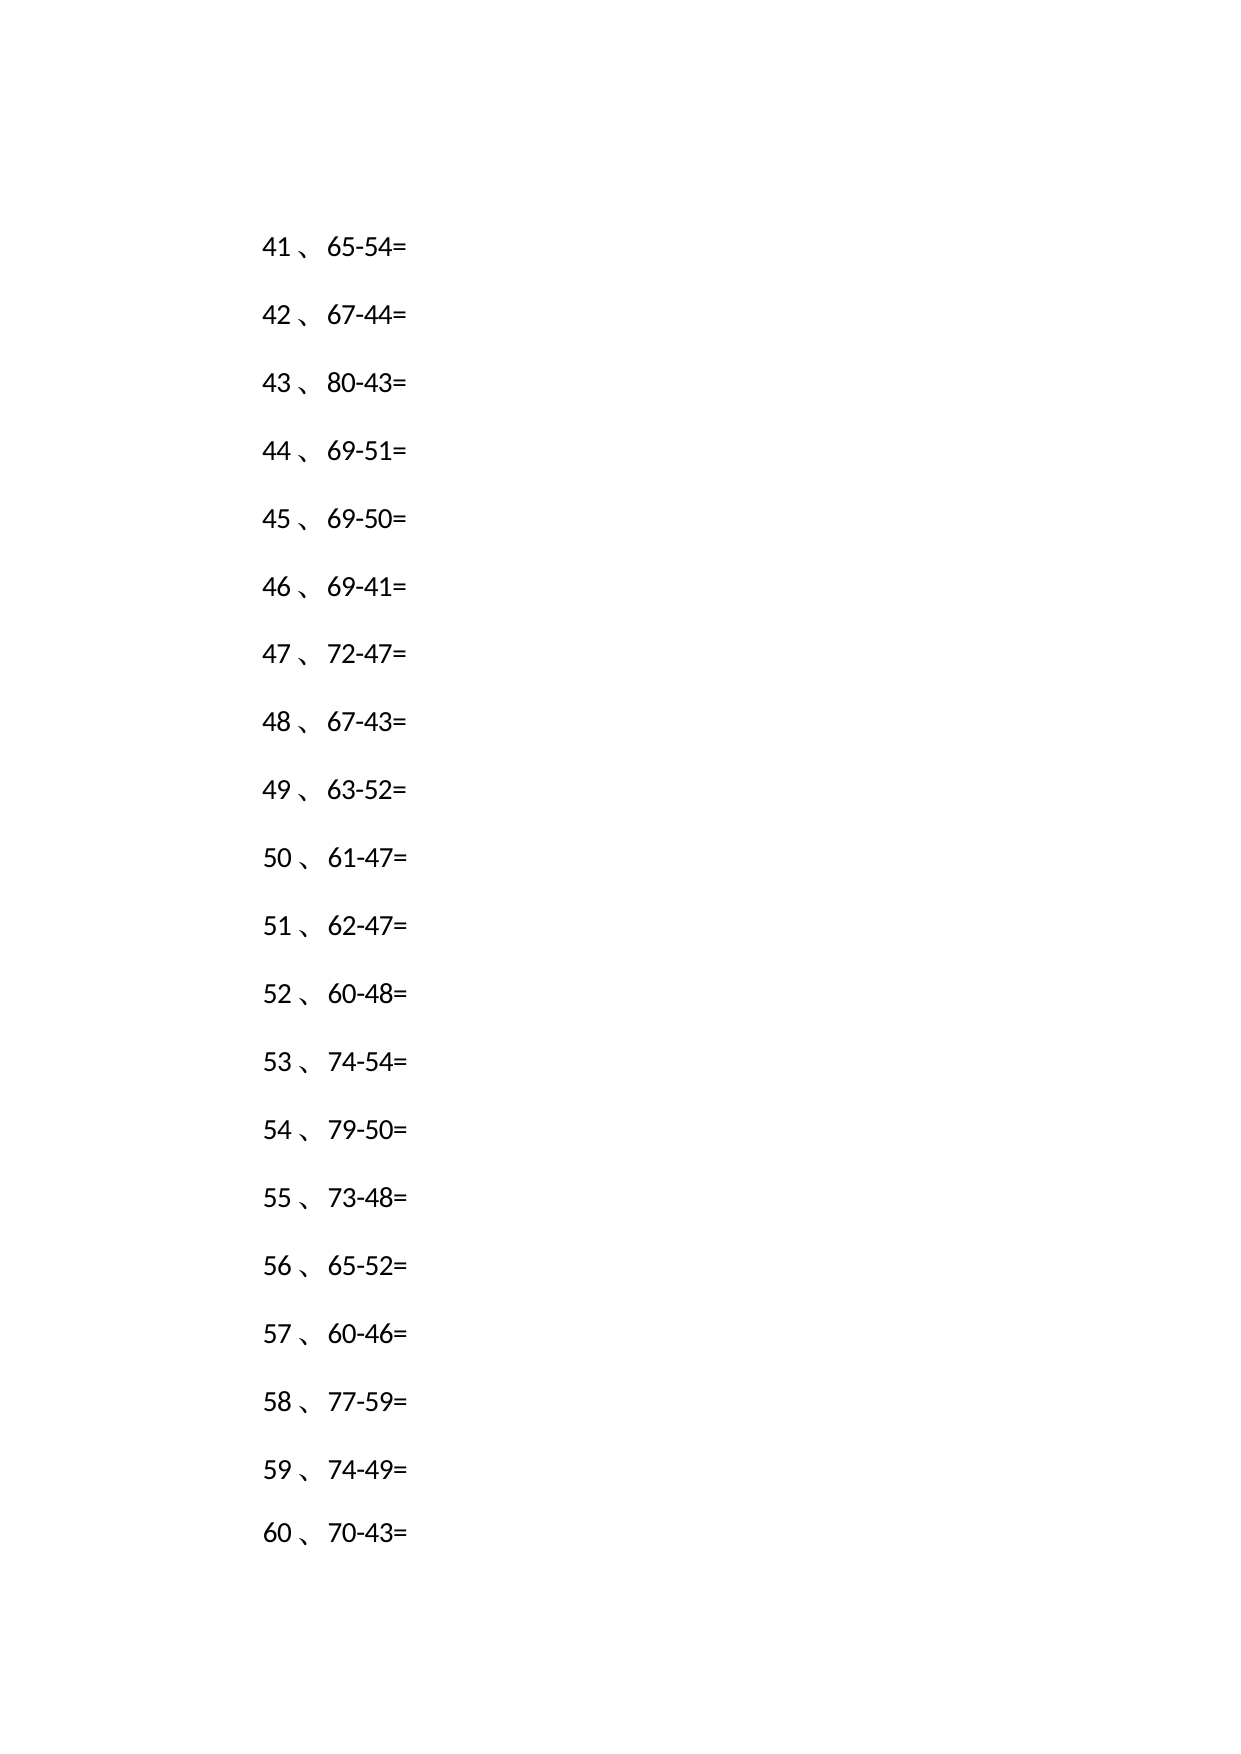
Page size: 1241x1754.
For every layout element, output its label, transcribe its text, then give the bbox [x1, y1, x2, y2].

text 49 、63-52= [186, 775, 535, 806]
text 58 、77-59= [186, 1386, 535, 1417]
text 46 、69-41= [186, 571, 535, 602]
text 53 、74-54= [186, 1046, 535, 1078]
text 60 、70-43= [268, 1522, 535, 1542]
text 60 、70-43= [186, 1522, 271, 1542]
text 55 、73-48= [186, 1182, 535, 1214]
text 42 、67-44= [186, 299, 535, 331]
text 51 、62-47= [186, 911, 535, 942]
text 54 、79-50= [186, 1114, 535, 1146]
text 45 、69-50= [186, 503, 535, 534]
text 59 、74-49= [186, 1454, 535, 1485]
text 47 、72-47= [186, 639, 535, 670]
text 44 、69-51= [186, 435, 535, 467]
text 56 、65-52= [186, 1250, 535, 1282]
text 41 、65-54= [186, 232, 535, 263]
text 50 、61-47= [186, 843, 535, 874]
text 52 、60-48= [186, 978, 535, 1010]
text 48 、67-43= [186, 707, 535, 738]
text 43 、80-43= [186, 367, 535, 399]
text 57 、60-46= [186, 1318, 535, 1349]
